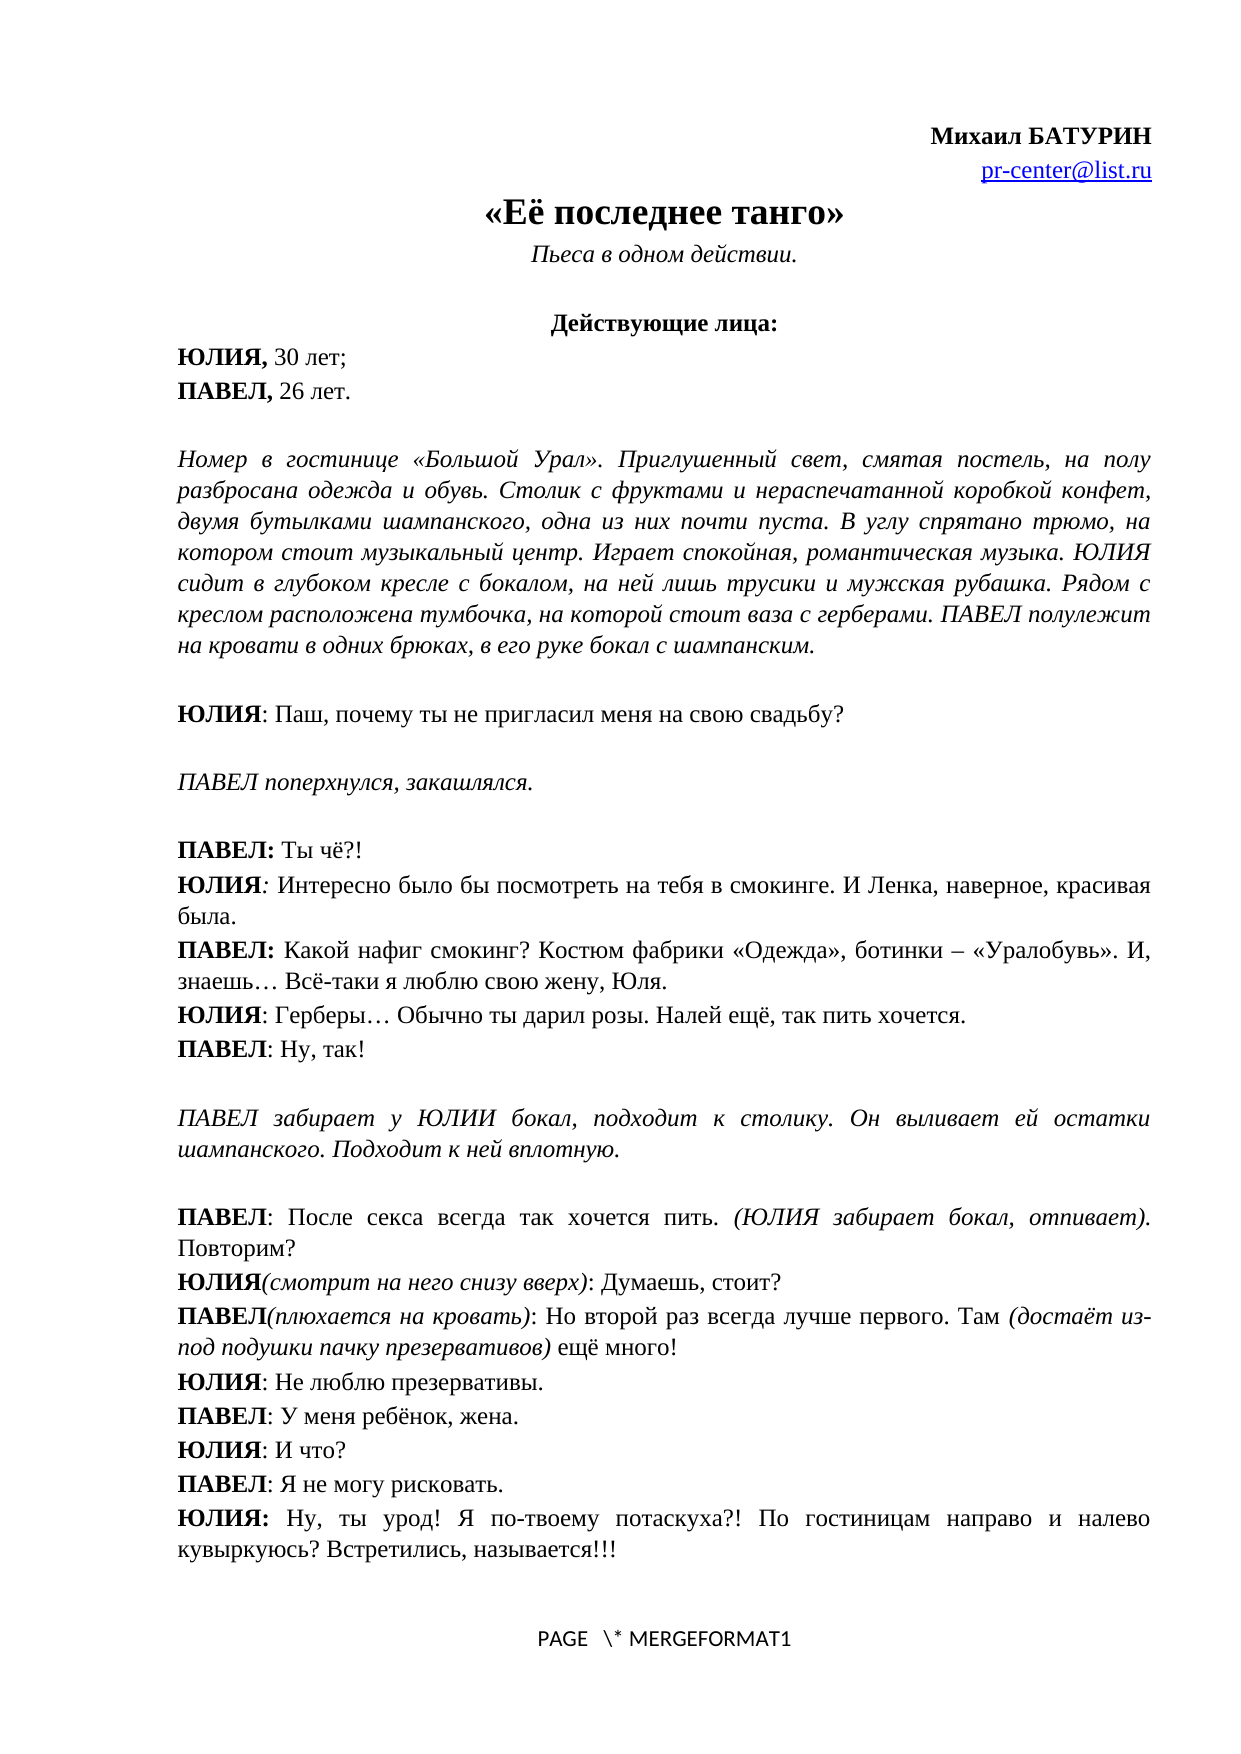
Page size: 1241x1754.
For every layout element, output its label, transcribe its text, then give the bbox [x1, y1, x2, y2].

text pr-center@list.ru [177, 155, 1152, 184]
text ПАВЕЛ поперхнулся, закашлялся. [177, 767, 1152, 796]
text ЮЛИЯ, 30 лет; [177, 342, 1152, 371]
text Пьеса в одном действии. [177, 239, 1152, 268]
text «Её последнее танго» [177, 189, 1152, 233]
text ПАВЕЛ(плюхается на кровать): Но второй раз всегда лучше первого. Там (достаёт из-под подушки пачку презервативов) ещё много! [177, 1301, 1152, 1361]
text ЮЛИЯ: Не люблю презервативы. [177, 1367, 1152, 1395]
text ПАВЕЛ, 26 лет. [177, 376, 1152, 405]
text ЮЛИЯ(смотрит на него снизу вверх): Думаешь, стоит? [177, 1267, 1152, 1296]
text ПАВЕЛ: У меня ребёнок, жена. [177, 1401, 1152, 1429]
text ПАВЕЛ: Ну, так! [177, 1034, 1152, 1063]
text Михаил БАТУРИН [177, 121, 1152, 150]
text ЮЛИЯ: Ну, ты урод! Я по-твоему потаскуха?! По гостиницам направо и налево кувыркуюсь? Встретились, называется!!! [177, 1503, 1152, 1563]
text ПАВЕЛ: Какой нафиг смокинг? Костюм фабрики «Одежда», ботинки – «Уралобувь». И, знаешь… Всё-таки я люблю свою жену, Юля. [177, 935, 1152, 995]
text ПАВЕЛ: После секса всегда так хочется пить. (ЮЛИЯ забирает бокал, отпивает). Повторим? [177, 1202, 1152, 1262]
text ПАВЕЛ забирает у ЮЛИИ бокал, подходит к столику. Он выливает ей остатки шампанского. Подходит к ней вплотную. [177, 1103, 1152, 1162]
text ЮЛИЯ: Паш, почему ты не пригласил меня на свою свадьбу? [177, 699, 1152, 728]
text ЮЛИЯ: Герберы… Обычно ты дарил розы. Налей ещё, так пить хочется. [177, 1000, 1152, 1029]
text ЮЛИЯ: Интересно было бы посмотреть на тебя в смокинге. И Ленка, наверное, красивая была. [177, 870, 1152, 929]
text ПАВЕЛ: Ты чё?! [177, 836, 1152, 864]
text ЮЛИЯ: И что? [177, 1435, 1152, 1464]
text Номер в гостинице «Большой Урал». Приглушенный свет, смятая постель, на полу разбросана одежда и обувь. Столик с фруктами и нераспечатанной коробкой конфет, двумя бутылками шампанского, одна из них почти пуста. В углу спрятано трюмо, на котором стоит музыкальный центр. Играет спокойная, романтическая музыка. ЮЛИЯ сидит в глубоком кресле с бокалом, на ней лишь трусики и мужская рубашка. Рядом с креслом расположена тумбочка, на которой стоит ваза с герберами. ПАВЕЛ полулежит на кровати в одних брюках, в его руке бокал с шампанским. [177, 444, 1152, 659]
text ПАВЕЛ: Я не могу рисковать. [177, 1469, 1152, 1498]
text Действующие лица: [177, 308, 1152, 336]
